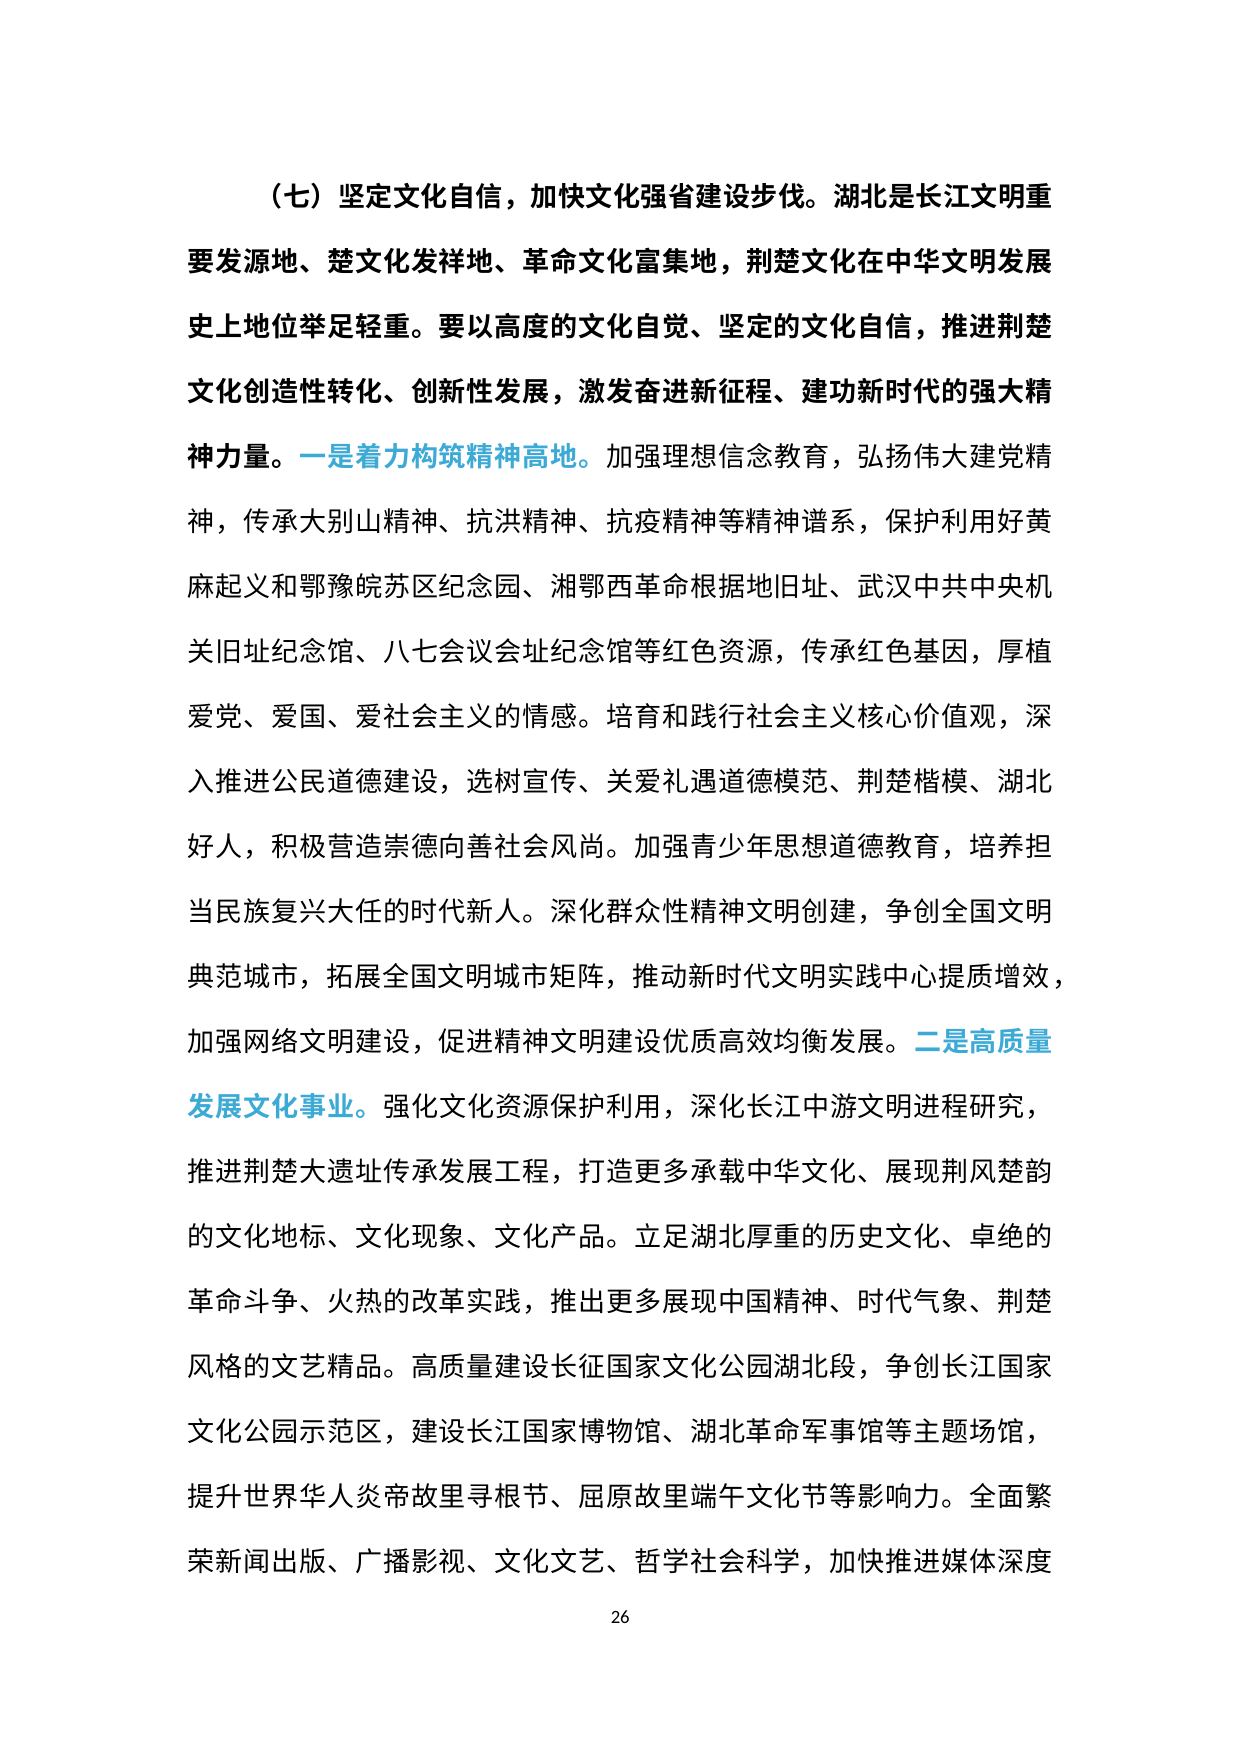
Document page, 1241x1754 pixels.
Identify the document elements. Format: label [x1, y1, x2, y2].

text [187, 162, 1053, 1592]
